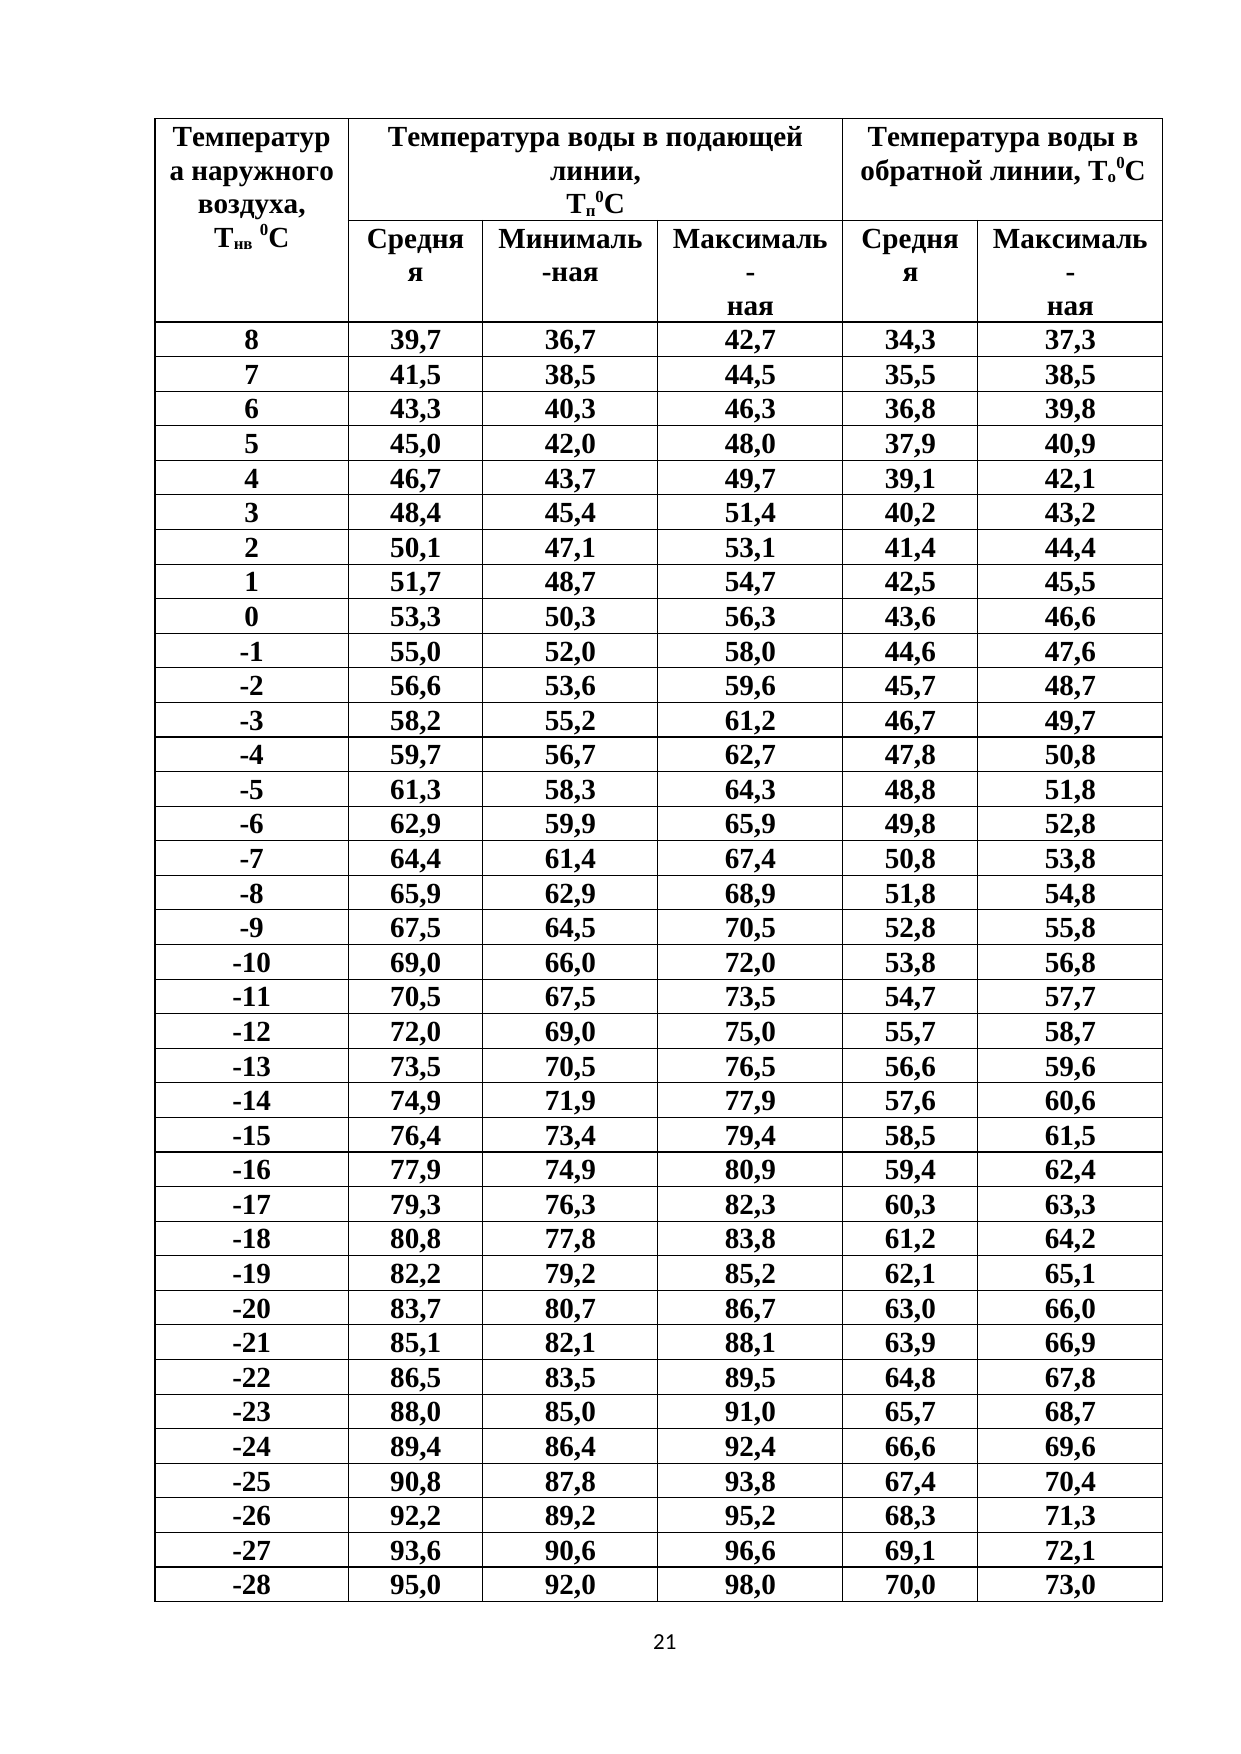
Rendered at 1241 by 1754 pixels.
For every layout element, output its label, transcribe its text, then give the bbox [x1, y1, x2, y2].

table_cell 42,7 [658, 323, 842, 356]
table_cell 67,4 [658, 841, 842, 875]
table_cell 59,6 [978, 1049, 1162, 1082]
table_cell 71,3 [978, 1498, 1162, 1532]
table_cell 51,7 [349, 565, 482, 598]
table_cell 53,3 [349, 599, 482, 633]
table_cell 79,3 [349, 1187, 482, 1221]
table_cell 66,0 [978, 1291, 1162, 1324]
table_cell 55,2 [483, 703, 657, 736]
table_cell 49,7 [978, 703, 1162, 736]
table_cell 5 [156, 426, 348, 460]
table_cell 61,2 [843, 1222, 977, 1255]
table_cell Минималь-ная [483, 221, 657, 321]
table_cell 61,5 [978, 1118, 1162, 1151]
table_cell 89,4 [349, 1429, 482, 1463]
table_cell 43,2 [978, 495, 1162, 529]
table_cell 64,2 [978, 1222, 1162, 1255]
table_cell Средняя [843, 221, 977, 321]
table_cell 42,5 [843, 565, 977, 598]
table_cell 74,9 [483, 1153, 657, 1186]
table_cell 62,9 [483, 876, 657, 909]
table_cell 60,6 [978, 1083, 1162, 1117]
table_cell 36,7 [483, 323, 657, 356]
table_cell 73,5 [658, 980, 842, 1013]
table_cell -22 [156, 1360, 348, 1393]
table_cell 93,6 [349, 1533, 482, 1566]
table_cell 44,4 [978, 530, 1162, 563]
table_cell 47,8 [843, 738, 977, 771]
table_cell 83,5 [483, 1360, 657, 1393]
table_cell 65,9 [658, 807, 842, 840]
table_header Температура наружного воздуха, Тнв 0С [156, 119, 348, 321]
table_cell 61,3 [349, 772, 482, 806]
table_cell 89,2 [483, 1498, 657, 1532]
table_cell 51,8 [978, 772, 1162, 806]
table_cell 62,7 [658, 738, 842, 771]
table_cell 41,5 [349, 357, 482, 391]
table_cell 55,7 [843, 1014, 977, 1048]
table_cell -3 [156, 703, 348, 736]
table_cell 53,8 [978, 841, 1162, 875]
table_cell -11 [156, 980, 348, 1013]
table_cell 2 [156, 530, 348, 563]
table_cell 72,1 [978, 1533, 1162, 1566]
table_cell 72,0 [349, 1014, 482, 1048]
table_cell 95,2 [658, 1498, 842, 1532]
table_cell 73,4 [483, 1118, 657, 1151]
table_cell 67,5 [349, 910, 482, 944]
table_cell 39,8 [978, 392, 1162, 425]
table_cell 64,3 [658, 772, 842, 806]
table_cell 82,2 [349, 1256, 482, 1290]
table_cell 80,7 [483, 1291, 657, 1324]
table_header Температура воды в обратной линии, То0С [843, 119, 1162, 220]
table_cell 86,7 [658, 1291, 842, 1324]
table_cell 48,4 [349, 495, 482, 529]
table_cell 76,5 [658, 1049, 842, 1082]
table_cell -14 [156, 1083, 348, 1117]
table_cell 85,1 [349, 1325, 482, 1359]
table_cell 52,8 [843, 910, 977, 944]
table_cell 93,8 [658, 1464, 842, 1497]
table_cell 50,1 [349, 530, 482, 563]
table_cell 59,7 [349, 738, 482, 771]
table_cell 38,5 [978, 357, 1162, 391]
table_cell -21 [156, 1325, 348, 1359]
table_header Температура воды в подающей линии, Тп0С [349, 119, 842, 220]
table_cell 53,6 [483, 668, 657, 702]
table_cell 96,6 [658, 1533, 842, 1566]
table_cell 87,8 [483, 1464, 657, 1497]
table_cell 47,1 [483, 530, 657, 563]
table_cell 8 [156, 323, 348, 356]
table_cell 80,9 [658, 1153, 842, 1186]
table_cell -12 [156, 1014, 348, 1048]
table_cell -27 [156, 1533, 348, 1566]
table_cell 34,3 [843, 323, 977, 356]
table_cell 66,6 [843, 1429, 977, 1463]
table_cell 77,9 [349, 1153, 482, 1186]
table_cell 52,0 [483, 634, 657, 667]
table_cell 51,4 [658, 495, 842, 529]
table_cell -4 [156, 738, 348, 771]
table_cell 60,3 [843, 1187, 977, 1221]
table_cell 37,9 [843, 426, 977, 460]
table_cell 50,3 [483, 599, 657, 633]
table_cell 39,7 [349, 323, 482, 356]
table_cell -15 [156, 1118, 348, 1151]
table_cell 50,8 [978, 738, 1162, 771]
table_cell 36,8 [843, 392, 977, 425]
table_cell 77,8 [483, 1222, 657, 1255]
table_cell 44,5 [658, 357, 842, 391]
table_cell 76,4 [349, 1118, 482, 1151]
table_cell 58,5 [843, 1118, 977, 1151]
table_cell -17 [156, 1187, 348, 1221]
table_cell 73,0 [978, 1568, 1162, 1601]
table_cell 58,2 [349, 703, 482, 736]
table_cell 42,1 [978, 461, 1162, 494]
table_cell 46,7 [843, 703, 977, 736]
table_cell -16 [156, 1153, 348, 1186]
table_cell 68,3 [843, 1498, 977, 1532]
table_cell 88,1 [658, 1325, 842, 1359]
table_cell -7 [156, 841, 348, 875]
table_cell 72,0 [658, 945, 842, 978]
table_cell 54,7 [658, 565, 842, 598]
table_cell 56,6 [843, 1049, 977, 1082]
table_cell 7 [156, 357, 348, 391]
table_cell 70,4 [978, 1464, 1162, 1497]
table_cell 43,3 [349, 392, 482, 425]
table_cell 66,0 [483, 945, 657, 978]
table_cell 45,5 [978, 565, 1162, 598]
table_cell 62,9 [349, 807, 482, 840]
table_cell -8 [156, 876, 348, 909]
table_cell 62,4 [978, 1153, 1162, 1186]
table_cell 79,2 [483, 1256, 657, 1290]
table_cell 43,7 [483, 461, 657, 494]
table_cell -24 [156, 1429, 348, 1463]
table_cell 57,6 [843, 1083, 977, 1117]
table_cell -26 [156, 1498, 348, 1532]
table_cell 6 [156, 392, 348, 425]
table_cell 69,0 [483, 1014, 657, 1048]
table_cell 55,8 [978, 910, 1162, 944]
table_cell 69,0 [349, 945, 482, 978]
table_cell 45,4 [483, 495, 657, 529]
table_cell 42,0 [483, 426, 657, 460]
table_cell 45,7 [843, 668, 977, 702]
table_cell -5 [156, 772, 348, 806]
table_cell 67,5 [483, 980, 657, 1013]
table_cell 38,5 [483, 357, 657, 391]
table_cell -10 [156, 945, 348, 978]
table_cell 61,2 [658, 703, 842, 736]
table_cell 92,4 [658, 1429, 842, 1463]
table_cell 63,9 [843, 1325, 977, 1359]
table_cell 35,5 [843, 357, 977, 391]
table_cell 50,8 [843, 841, 977, 875]
table_cell 39,1 [843, 461, 977, 494]
table_cell 41,4 [843, 530, 977, 563]
table_cell 98,0 [658, 1568, 842, 1601]
table_cell 56,8 [978, 945, 1162, 978]
table_cell 69,6 [978, 1429, 1162, 1463]
table_cell -25 [156, 1464, 348, 1497]
table_cell 86,5 [349, 1360, 482, 1393]
table_cell 71,9 [483, 1083, 657, 1117]
table_cell 53,8 [843, 945, 977, 978]
table_cell -20 [156, 1291, 348, 1324]
table_cell 54,8 [978, 876, 1162, 909]
table_cell 46,7 [349, 461, 482, 494]
table_cell 88,0 [349, 1395, 482, 1428]
table_cell 79,4 [658, 1118, 842, 1151]
table_cell 51,8 [843, 876, 977, 909]
table_cell 62,1 [843, 1256, 977, 1290]
table_cell 70,5 [483, 1049, 657, 1082]
table_cell 82,3 [658, 1187, 842, 1221]
table_cell 65,1 [978, 1256, 1162, 1290]
table_cell 4 [156, 461, 348, 494]
table_cell 3 [156, 495, 348, 529]
table_cell -18 [156, 1222, 348, 1255]
table_cell 46,6 [978, 599, 1162, 633]
table_cell 90,6 [483, 1533, 657, 1566]
table_cell 75,0 [658, 1014, 842, 1048]
table_cell 46,3 [658, 392, 842, 425]
table_cell 70,0 [843, 1568, 977, 1601]
table_cell 64,5 [483, 910, 657, 944]
table_cell 89,5 [658, 1360, 842, 1393]
table_cell 61,4 [483, 841, 657, 875]
table_cell 40,3 [483, 392, 657, 425]
table_cell 49,7 [658, 461, 842, 494]
table_cell 77,9 [658, 1083, 842, 1117]
table_cell 1 [156, 565, 348, 598]
table_cell 56,3 [658, 599, 842, 633]
table_cell 40,2 [843, 495, 977, 529]
table_cell 0 [156, 599, 348, 633]
table_cell 69,1 [843, 1533, 977, 1566]
table_cell 82,1 [483, 1325, 657, 1359]
table_cell 43,6 [843, 599, 977, 633]
table_cell 63,3 [978, 1187, 1162, 1221]
table_cell 59,6 [658, 668, 842, 702]
table_cell 58,3 [483, 772, 657, 806]
table_cell 86,4 [483, 1429, 657, 1463]
table_cell 58,0 [658, 634, 842, 667]
table_cell 58,7 [978, 1014, 1162, 1048]
table_cell 92,2 [349, 1498, 482, 1532]
table_cell -23 [156, 1395, 348, 1428]
table_cell 64,4 [349, 841, 482, 875]
table_cell 68,9 [658, 876, 842, 909]
table_cell 91,0 [658, 1395, 842, 1428]
table_cell -9 [156, 910, 348, 944]
table_cell 55,0 [349, 634, 482, 667]
table_cell 83,8 [658, 1222, 842, 1255]
table_cell 74,9 [349, 1083, 482, 1117]
table_cell -28 [156, 1568, 348, 1601]
table_cell -6 [156, 807, 348, 840]
table_cell 63,0 [843, 1291, 977, 1324]
table_cell 65,7 [843, 1395, 977, 1428]
table_cell 40,9 [978, 426, 1162, 460]
table_cell 56,6 [349, 668, 482, 702]
table_cell 85,0 [483, 1395, 657, 1428]
table_cell 44,6 [843, 634, 977, 667]
table_cell 68,7 [978, 1395, 1162, 1428]
table_cell 64,8 [843, 1360, 977, 1393]
table_cell 70,5 [658, 910, 842, 944]
table_cell 52,8 [978, 807, 1162, 840]
table_cell 48,8 [843, 772, 977, 806]
table_cell 37,3 [978, 323, 1162, 356]
table_cell 56,7 [483, 738, 657, 771]
table_cell 70,5 [349, 980, 482, 1013]
table_cell 65,9 [349, 876, 482, 909]
table_cell 66,9 [978, 1325, 1162, 1359]
table_cell -13 [156, 1049, 348, 1082]
table_cell 47,6 [978, 634, 1162, 667]
table_cell 54,7 [843, 980, 977, 1013]
table_cell 48,0 [658, 426, 842, 460]
table_cell 73,5 [349, 1049, 482, 1082]
table_cell 85,2 [658, 1256, 842, 1290]
table_cell 95,0 [349, 1568, 482, 1601]
table_cell 59,4 [843, 1153, 977, 1186]
table_cell 83,7 [349, 1291, 482, 1324]
table_cell 53,1 [658, 530, 842, 563]
table_cell 67,4 [843, 1464, 977, 1497]
table_cell 76,3 [483, 1187, 657, 1221]
table_cell 67,8 [978, 1360, 1162, 1393]
table_cell Максималь- ная [978, 221, 1162, 321]
table_cell -19 [156, 1256, 348, 1290]
table_cell -1 [156, 634, 348, 667]
table_cell Максималь- ная [658, 221, 842, 321]
table_cell 48,7 [483, 565, 657, 598]
table_cell Средняя [349, 221, 482, 321]
table_cell 92,0 [483, 1568, 657, 1601]
table_cell 45,0 [349, 426, 482, 460]
table_cell 49,8 [843, 807, 977, 840]
table_cell 80,8 [349, 1222, 482, 1255]
table_cell 57,7 [978, 980, 1162, 1013]
table_cell -2 [156, 668, 348, 702]
table_cell 59,9 [483, 807, 657, 840]
table_cell 48,7 [978, 668, 1162, 702]
table_cell 90,8 [349, 1464, 482, 1497]
